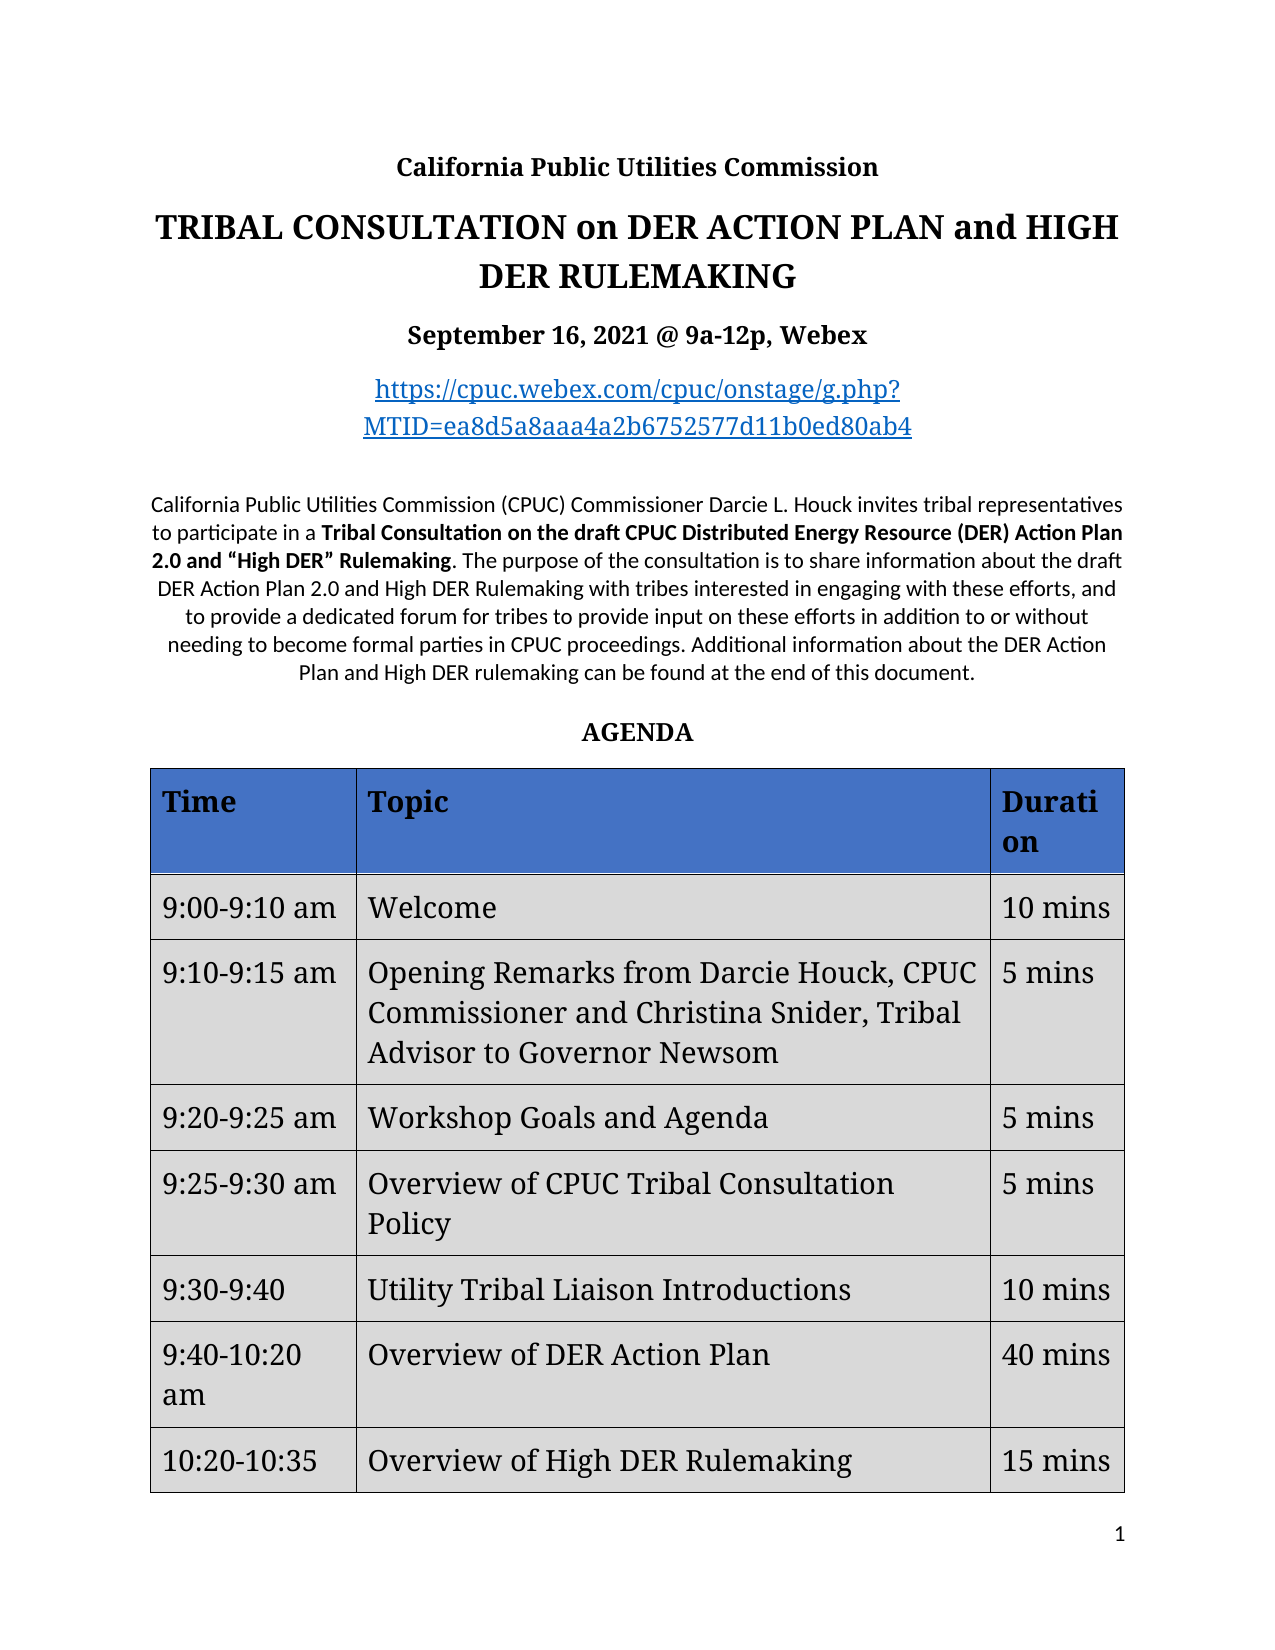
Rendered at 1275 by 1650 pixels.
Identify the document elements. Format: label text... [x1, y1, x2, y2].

table_cell Overview of DER Action Plan [357, 1322, 990, 1427]
text California Public Utilities Commission [150, 150, 1125, 184]
text California Public Utilities Commission (CPUC) Commissioner Darcie L. Houck invites tribal representatives to participate in a Tribal Consultation on the draft CPUC Distributed Energy Resource (DER) Action Plan 2.0 and “High DER” Rulemaking. The purpose of the consultation is to share information about the draft DER Action Plan 2.0 and High DER Rulemaking with tribes interested in engaging with these efforts, and to provide a dedicated forum for tribes to provide input on these efforts in addition to or without needing to become formal parties in CPUC proceedings. Additional information about the DER Action Plan and High DER rulemaking can be found at the end of this document. [150, 490, 1125, 686]
table_cell Opening Remarks from Darcie Houck, CPUC Commissioner and Christina Snider, Tribal Advisor to Governor Newsom [357, 940, 990, 1084]
table_header Time [151, 769, 356, 873]
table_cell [357, 1428, 990, 1492]
table_cell 10:20-10:35 pm [151, 1428, 356, 1492]
table_cell 9:10-9:15 am [151, 940, 356, 1084]
table_header Duration [991, 769, 1124, 873]
table_cell 9:25-9:30 am [151, 1151, 356, 1255]
table_cell 15 mins [991, 1428, 1124, 1492]
table_cell 5 mins [991, 940, 1124, 1084]
table_cell 5 mins [991, 1085, 1124, 1150]
table_cell 5 mins [991, 1151, 1124, 1255]
table_cell 9:20-9:25 am [151, 1085, 356, 1150]
table_cell Workshop Goals and Agenda [357, 1085, 990, 1150]
text TRIBAL CONSULTATION on DER ACTION PLAN and HIGH DER RULEMAKING [150, 203, 1125, 298]
table_cell 10 mins [991, 1256, 1124, 1321]
table_header Topic [357, 769, 990, 873]
table_cell 9:30-9:40 [151, 1256, 356, 1321]
text https://cpuc.webex.com/cpuc/onstage/g.php?MTID=ea8d5a8aaa4a2b6752577d11b0ed80ab4 [150, 371, 1125, 442]
table_cell Welcome [357, 875, 990, 939]
table_cell Overview of CPUC Tribal Consultation Policy [357, 1151, 990, 1255]
table_cell 9:00-9:10 am [151, 875, 356, 939]
table_cell Utility Tribal Liaison Introductions [357, 1256, 990, 1321]
table_cell 40 mins [991, 1322, 1124, 1427]
table_cell 9:40-10:20 am [151, 1322, 356, 1427]
text September 16, 2021 @ 9a-12p, Webex [150, 318, 1125, 352]
table_cell 10 mins [991, 875, 1124, 939]
text AGENDA [150, 714, 1125, 749]
